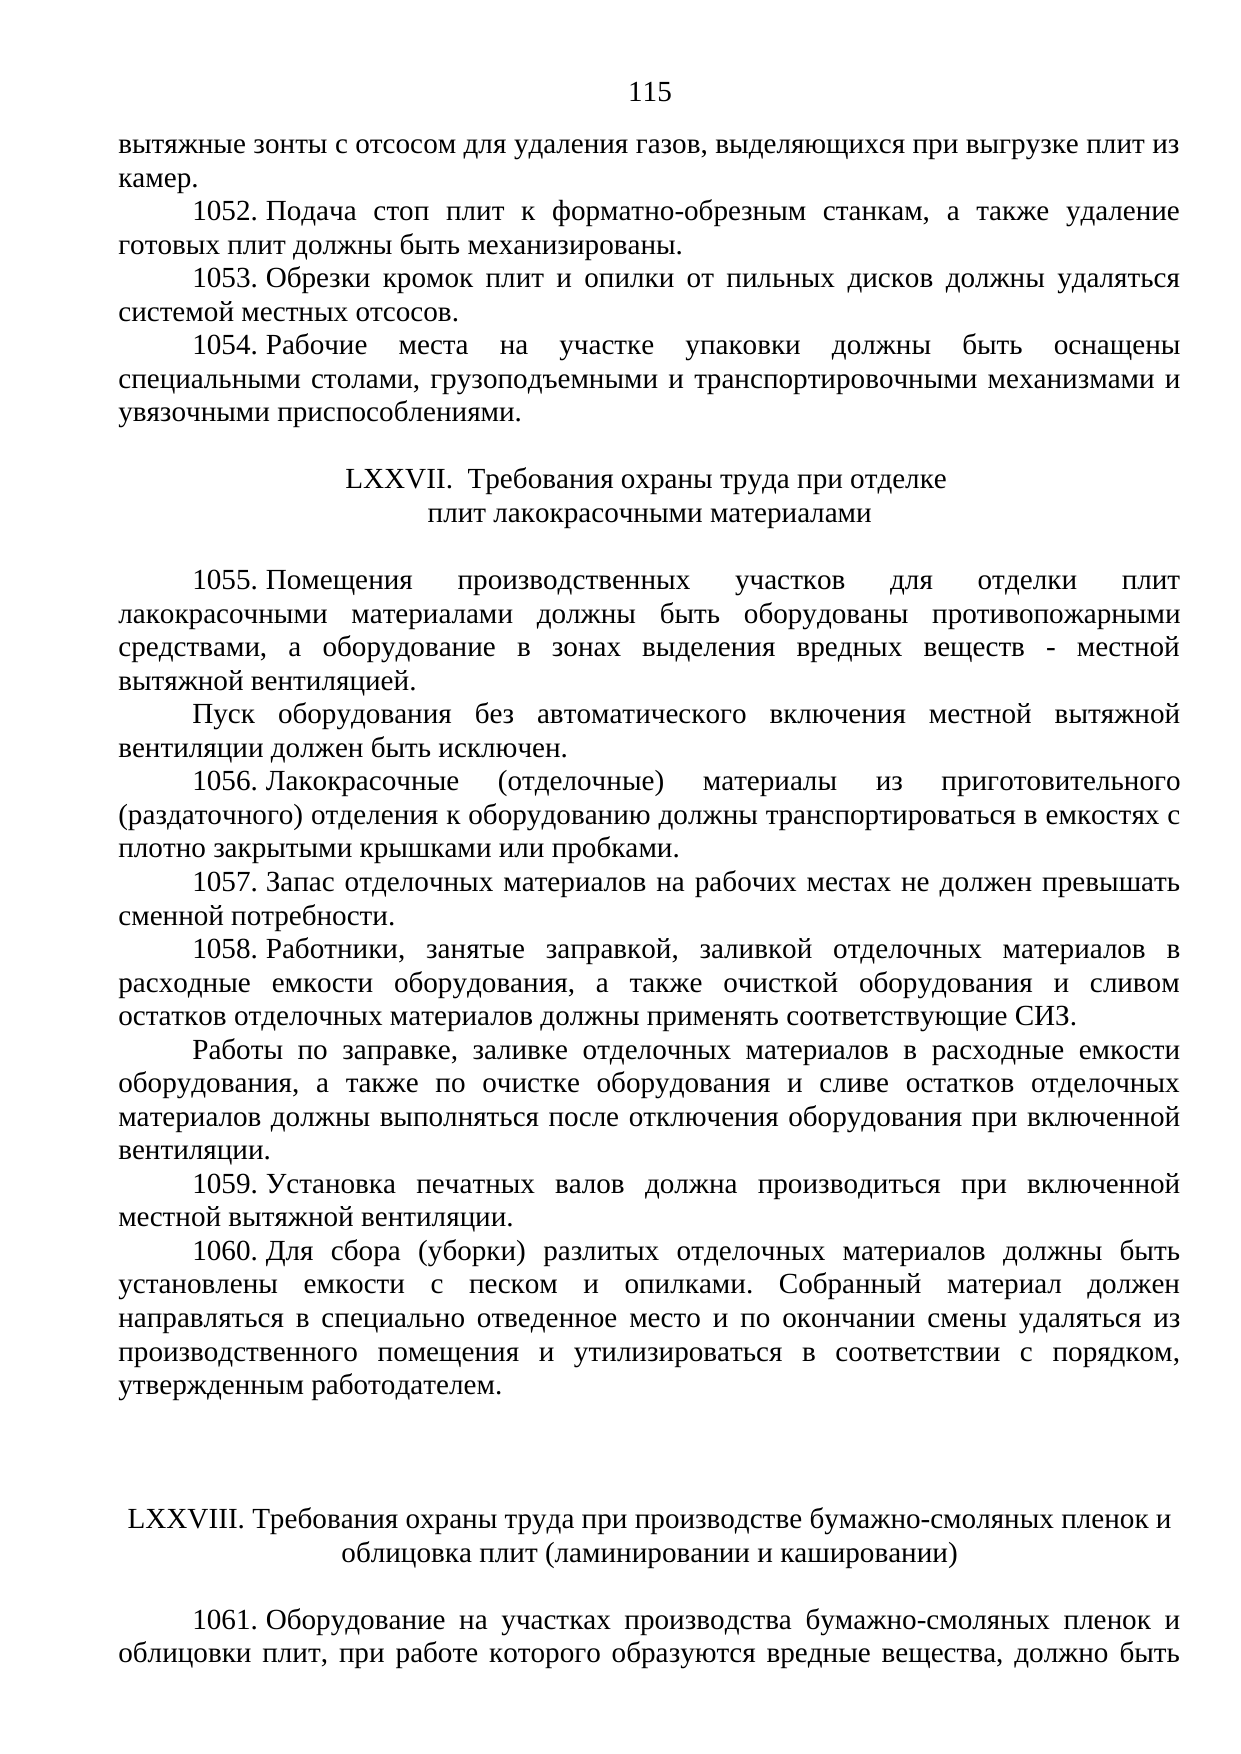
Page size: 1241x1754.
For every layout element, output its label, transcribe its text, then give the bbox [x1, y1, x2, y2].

text Пуск оборудования без автоматического включения местной вытяжной вентиляции должен быть исключен. [118, 696, 1181, 763]
list Помещения производственных участков для отделки плит лакокрасочными материалами должны быть оборудованы противопожарными средствами, а оборудование в зонах выделения вредных веществ - местной вытяжной вентиляцией. [118, 562, 1181, 696]
list Лакокрасочные (отделочные) материалы из приготовительного (раздаточного) отделения к оборудованию должны транспортироваться в емкостях с плотно закрытыми крышками или пробками. [118, 763, 1181, 864]
title LXXVII. Требования охраны труда при отделке плит лакокрасочными материалами [118, 462, 1181, 529]
title LXXVIII. Требования охраны труда при производстве бумажно-смоляных пленок и облицовка плит (ламинировании и кашировании) [118, 1501, 1181, 1568]
list Обрезки кромок плит и опилки от пильных дисков должны удаляться системой местных отсосов. [118, 260, 1181, 327]
list Запас отделочных материалов на рабочих местах не должен превышать сменной потребности. [118, 864, 1181, 931]
list Работники, занятые заправкой, заливкой отделочных материалов в расходные емкости оборудования, а также очисткой оборудования и сливом остатков отделочных материалов должны применять соответствующие СИЗ. [118, 931, 1181, 1032]
list Рабочие места на участке упаковки должны быть оснащены специальными столами, грузоподъемными и транспортировочными механизмами и увязочными приспособлениями. [118, 327, 1181, 428]
list Подача стоп плит к форматно-обрезным станкам, а также удаление готовых плит должны быть механизированы. [118, 193, 1181, 260]
list Для сбора (уборки) разлитых отделочных материалов должны быть установлены емкости с песком и опилками. Собранный материал должен направляться в специально отведенное место и по окончании смены удаляться из производственного помещения и утилизироваться в соответствии с порядком, утвержденным работодателем. [118, 1233, 1181, 1401]
text Работы по заправке, заливке отделочных материалов в расходные емкости оборудования, а также по очистке оборудования и сливе остатков отделочных материалов должны выполняться после отключения оборудования при включенной вентиляции. [118, 1032, 1181, 1166]
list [118, 1602, 1181, 1669]
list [118, 126, 1181, 193]
list Установка печатных валов должна производиться при включенной местной вытяжной вентиляции. [118, 1166, 1181, 1233]
